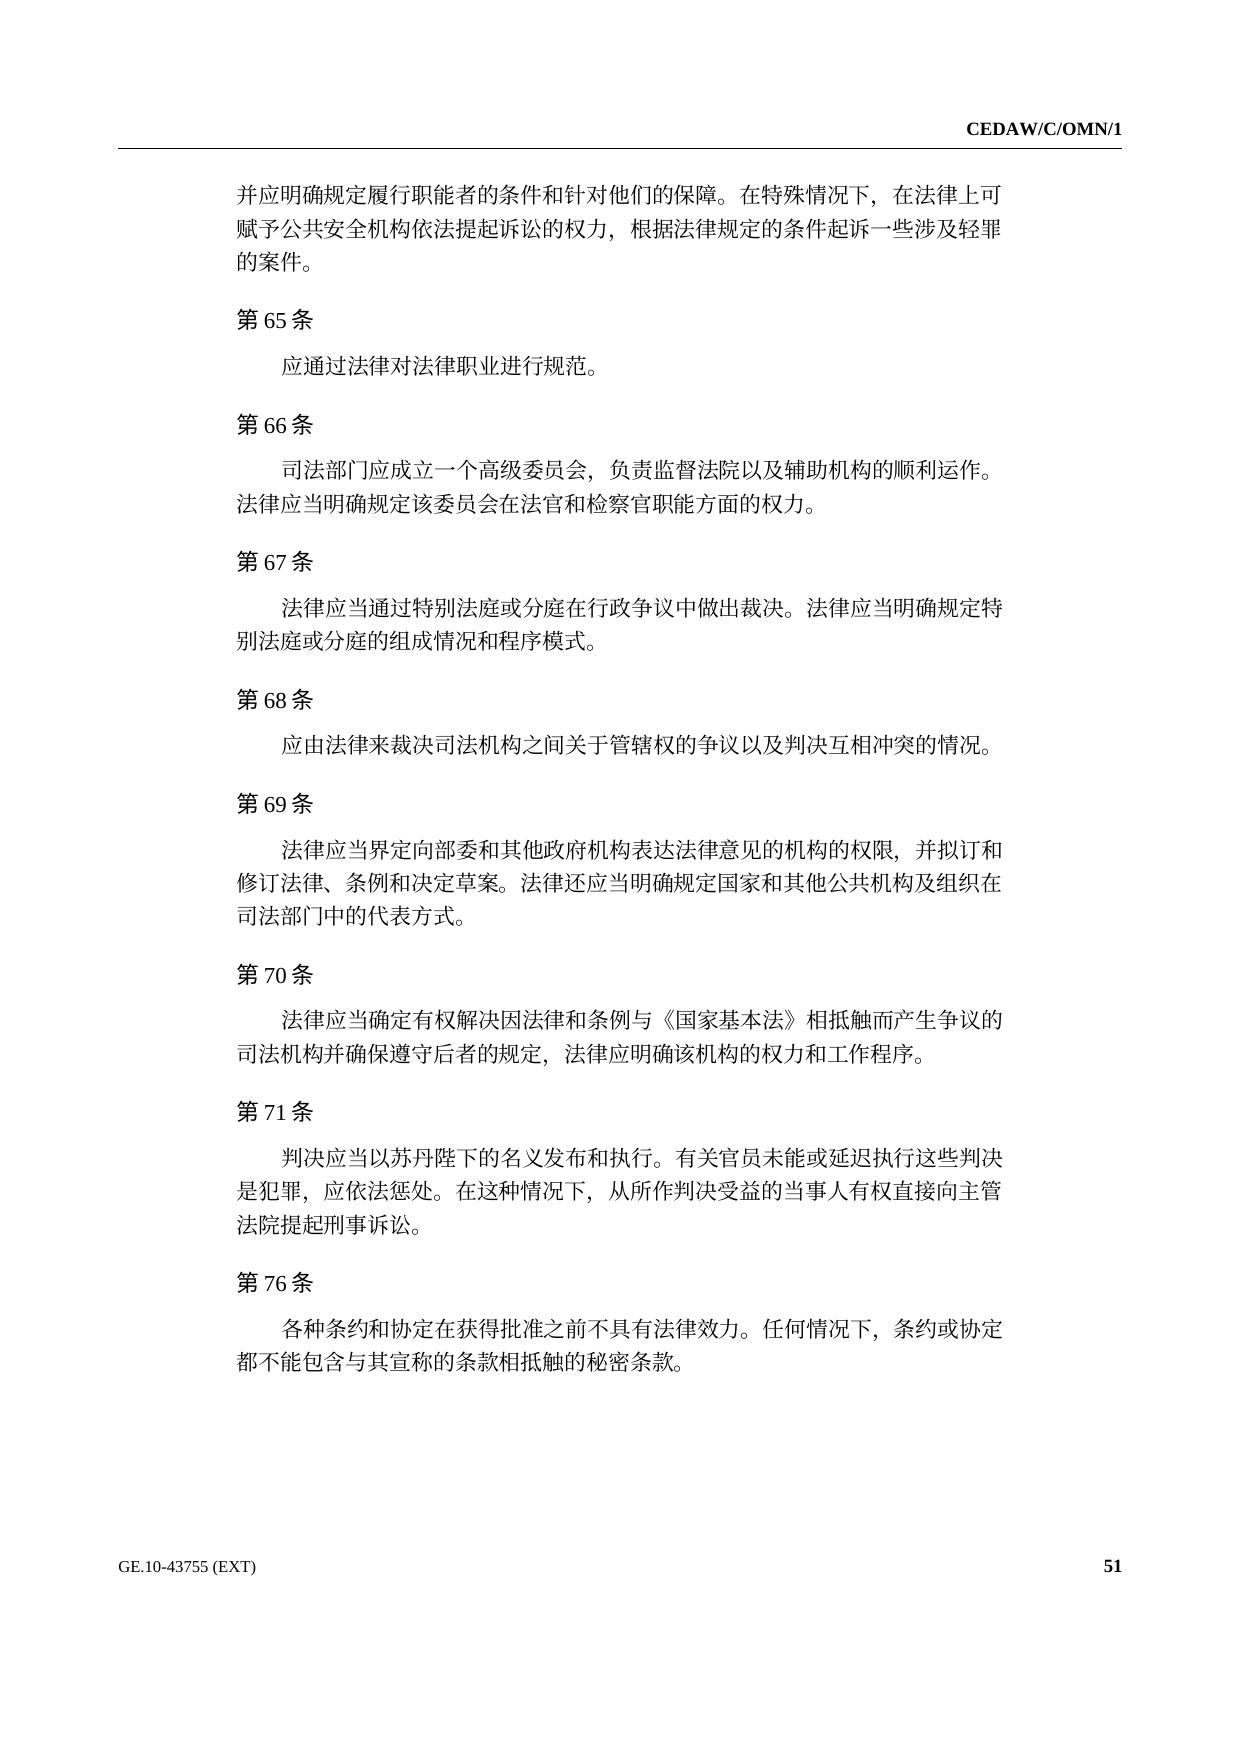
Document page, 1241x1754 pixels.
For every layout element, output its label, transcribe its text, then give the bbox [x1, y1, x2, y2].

text 第67条 [118, 544, 1004, 577]
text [236, 177, 1004, 277]
text 第68条 [118, 681, 1004, 715]
text 各种条约和协定在获得批准之前不具有法律效力。任何情况下，条约或协定都不能包含与其宣称的条款相抵触的秘密条款。 [236, 1311, 1004, 1377]
text 应通过法律对法律职业进行规范。 [236, 348, 1004, 381]
text 判决应当以苏丹陛下的名义发布和执行。有关官员未能或延迟执行这些判决是犯罪，应依法惩处。在这种情况下，从所作判决受益的当事人有权直接向主管法院提起刑事诉讼。 [236, 1140, 1004, 1240]
text 第70条 [118, 956, 1004, 990]
text 第65条 [118, 302, 1004, 336]
text 法律应当确定有权解决因法律和条例与《国家基本法》相抵触而产生争议的司法机构并确保遵守后者的规定，法律应明确该机构的权力和工作程序。 [236, 1002, 1004, 1069]
text 司法部门应成立一个高级委员会，负责监督法院以及辅助机构的顺利运作。法律应当明确规定该委员会在法官和检察官职能方面的权力。 [236, 452, 1004, 519]
text 第71条 [118, 1094, 1004, 1127]
text 第76条 [118, 1265, 1004, 1298]
text 法律应当界定向部委和其他政府机构表达法律意见的机构的权限，并拟订和修订法律、条例和决定草案。法律还应当明确规定国家和其他公共机构及组织在司法部门中的代表方式。 [236, 831, 1004, 931]
text 第66条 [118, 406, 1004, 440]
text 应由法律来裁决司法机构之间关于管辖权的争议以及判决互相冲突的情况。 [236, 727, 1004, 761]
text 法律应当通过特别法庭或分庭在行政争议中做出裁决。法律应当明确规定特别法庭或分庭的组成情况和程序模式。 [236, 590, 1004, 656]
text 第69条 [118, 786, 1004, 819]
